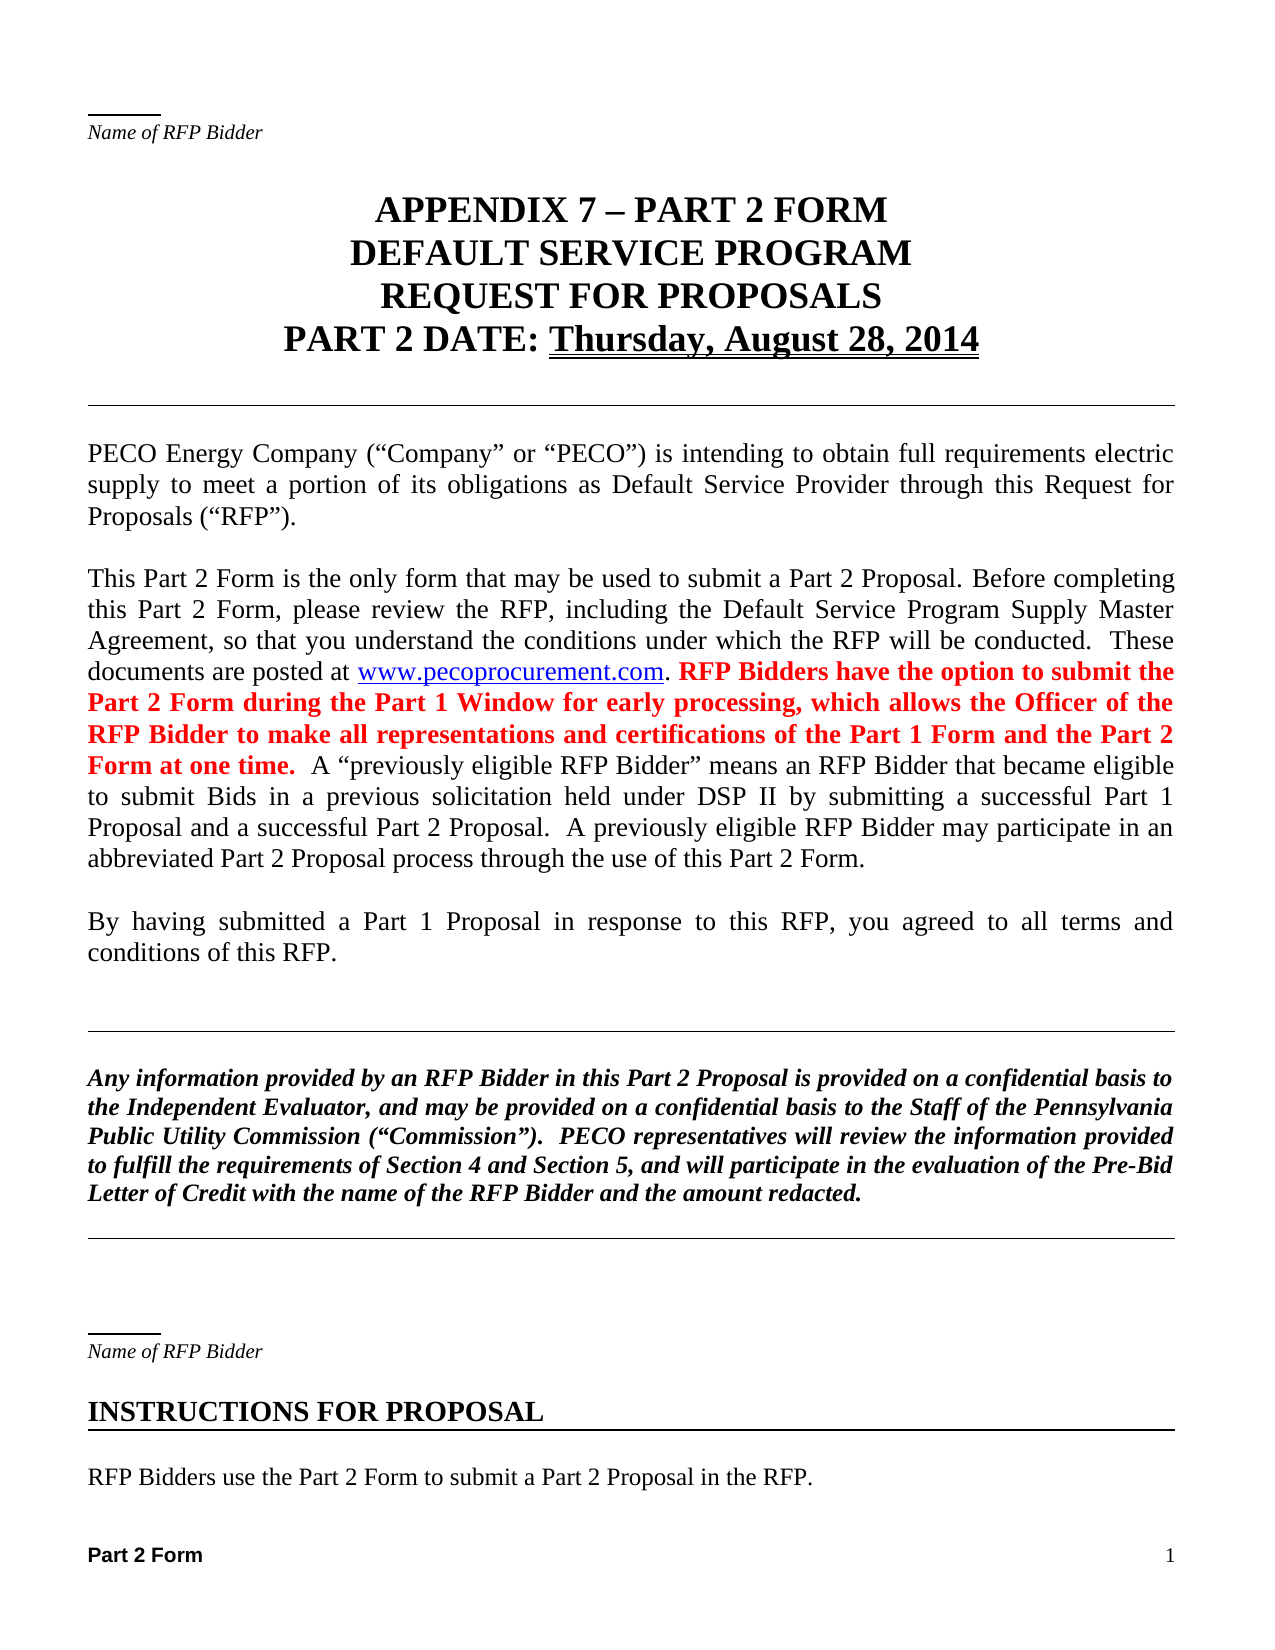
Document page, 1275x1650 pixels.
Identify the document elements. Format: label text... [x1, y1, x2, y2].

text PART 2 DATE: Thursday, August 28, 2014 [87, 317, 1175, 360]
text This Part 2 Form is the only form that may be used to submit a Part 2 Proposal. Before completing this Part 2 Form, please review the RFP, including the Default Service Program Supply Master Agreement, so that you understand the conditions under which the RFP will be conducted. These documents are posted at www.pecoprocurement.com. RFP Bidders have the option to submit the Part 2 Form during the Part 1 Window for early processing, which allows the Officer of the RFP Bidder to make all representations and certifications of the Part 1 Form and the Part 2 Form at one time. A “previously eligible RFP Bidder” means an RFP Bidder that became eligible to submit Bids in a previous solicitation held under DSP II by submitting a successful Part 1 Proposal and a successful Part 2 Proposal. A previously eligible RFP Bidder may participate in an abbreviated Part 2 Proposal process through the use of this Part 2 Form. [87, 562, 1175, 873]
text RFP Bidders use the Part 2 Form to submit a Part 2 Proposal in the RFP. [87, 1462, 1175, 1490]
text INSTRUCTIONS FOR PROPOSAL [87, 1394, 1175, 1431]
text APPENDIX 7 – PART 2 FORM [87, 187, 1175, 231]
text Name of RFP Bidder [87, 120, 1175, 144]
text Name of RFP Bidder [87, 1339, 1175, 1363]
text REQUEST FOR PROPOSALS [87, 274, 1175, 317]
text Any information provided by an RFP Bidder in this Part 2 Proposal is provided on a confidential basis to the Independent Evaluator, and may be provided on a confidential basis to the Staff of the Pennsylvania Public Utility Commission (“Commission”). PECO representatives will review the information provided to fulfill the requirements of Section 4 and Section 5, and will participate in the evaluation of the Pre-Bid Letter of Credit with the name of the RFP Bidder and the amount redacted. [87, 1063, 1175, 1207]
text Default SERVICE Program [87, 231, 1175, 274]
text By having submitted a Part 1 Proposal in response to this RFP, you agreed to all terms and conditions of this RFP. [87, 904, 1175, 967]
text PECO Energy Company (“Company” or “PECO”) is intending to obtain full requirements electric supply to meet a portion of its obligations as Default Service Provider through this Request for Proposals (“RFP”). [87, 437, 1175, 531]
